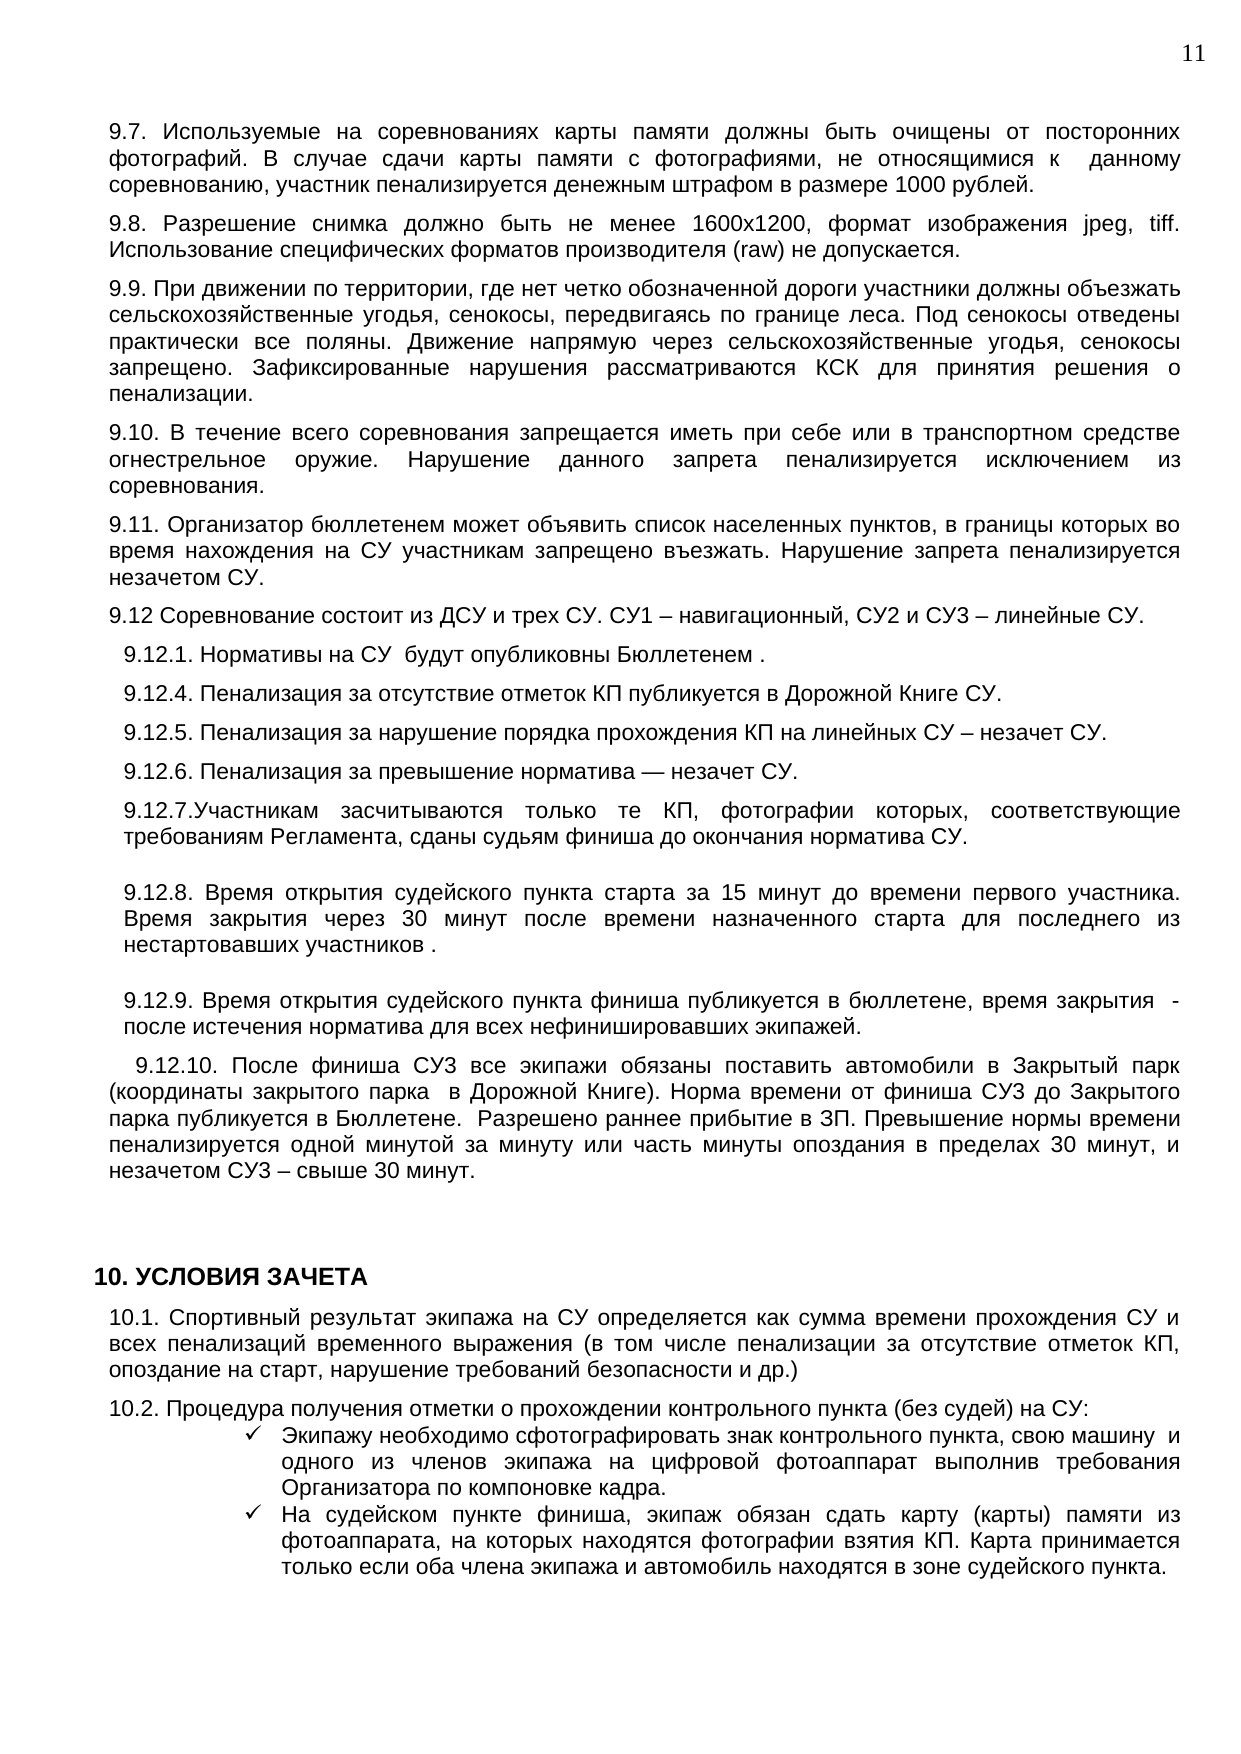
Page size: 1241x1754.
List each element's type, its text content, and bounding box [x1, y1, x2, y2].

text 9.12.10. После финиша СУ3 все экипажи обязаны поставить автомобили в Закрытый парк (координаты закрытого парка в Дорожной Книге). Норма времени от финиша СУ3 до Закрытого парка публикуется в Бюллетене. Разрешено раннее прибытие в ЗП. Превышение нормы времени пенализируется одной минутой за минуту или часть минуты опоздания в пределах 30 минут, и незачетом СУ3 – свыше 30 минут. [108, 1052, 1181, 1184]
text 9.8. Разрешение снимка должно быть не менее 1600х1200, формат изображения jpeg, tiff. Использование специфических форматов производителя (raw) не допускается. [108, 210, 1181, 262]
text 9.9. При движении по территории, где нет четко обозначенной дороги участники должны объезжать сельскохозяйственные угодья, сенокосы, передвигаясь по границе леса. Под сенокосы отведены практически все поляны. Движение напрямую через сельскохозяйственные угодья, сенокосы запрещено. Зафиксированные нарушения рассматриваются КСК для принятия решения о пенализации. [108, 275, 1181, 407]
text 9.12.1. Нормативы на СУ будут опубликовны Бюллетенем . [123, 641, 1181, 667]
text 9.7. Используемые на соревнованиях карты памяти должны быть очищены от посторонних фотографий. В случае сдачи карты памяти с фотографиями, не относящимися к данному соревнованию, участник пенализируется денежным штрафом в размере 1000 рублей. [108, 118, 1181, 197]
text 9.12.6. Пенализация за превышение норматива — незачет СУ. [123, 758, 1181, 784]
list Экипажу необходимо сфотографировать знак контрольного пункта, свою машину и одного из членов экипажа на цифровой фотоаппарат выполнив требования Организатора по компоновке кадра. [244, 1422, 1181, 1501]
text 10.1. Спортивный результат экипажа на СУ определяется как сумма времени прохождения СУ и всех пенализаций временного выражения (в том числе пенализации за отсутствие отметок КП, опоздание на старт, нарушение требований безопасности и др.) [108, 1304, 1181, 1383]
subtitle 10. Условия зачета [94, 1262, 1181, 1291]
text 9.11. Организатор бюллетенем может объявить список населенных пунктов, в границы которых во время нахождения на СУ участникам запрещено въезжать. Нарушение запрета пенализируется незачетом СУ. [108, 511, 1181, 590]
text 9.12.8. Время открытия судейского пункта старта за 15 минут до времени первого участника. Время закрытия через 30 минут после времени назначенного старта для последнего из нестартовавших участников . [123, 878, 1181, 957]
text 9.12.4. Пенализация за отсутствие отметок КП публикуется в Дорожной Книге СУ. [123, 680, 1181, 706]
text 9.10. В течение всего соревнования запрещается иметь при себе или в транспортном средстве огнестрельное оружие. Нарушение данного запрета пенализируется исключением из соревнования. [108, 419, 1181, 498]
text 9.12.7.Участникам засчитываются только те КП, фотографии которых, соответствующие требованиям Регламента, сданы судьям финиша до окончания норматива СУ. [123, 797, 1181, 849]
text 10.2. Процедура получения отметки о прохождении контрольного пункта (без судей) на СУ: [108, 1395, 1181, 1422]
list На судейском пункте финиша, экипаж обязан сдать карту (карты) памяти из фотоаппарата, на которых находятся фотографии взятия КП. Карта принимается только если оба члена экипажа и автомобиль находятся в зоне судейского пункта. [244, 1501, 1181, 1580]
text 9.12.9. Время открытия судейского пункта финиша публикуется в бюллетене, время закрытия - после истечения норматива для всех нефинишировавших экипажей. [123, 987, 1181, 1039]
text 9.12.5. Пенализация за нарушение порядка прохождения КП на линейных СУ – незачет СУ. [123, 719, 1181, 745]
text 9.12 Соревнование состоит из ДСУ и трех СУ. СУ1 – навигационный, СУ2 и СУ3 – линейные СУ. [108, 602, 1181, 629]
